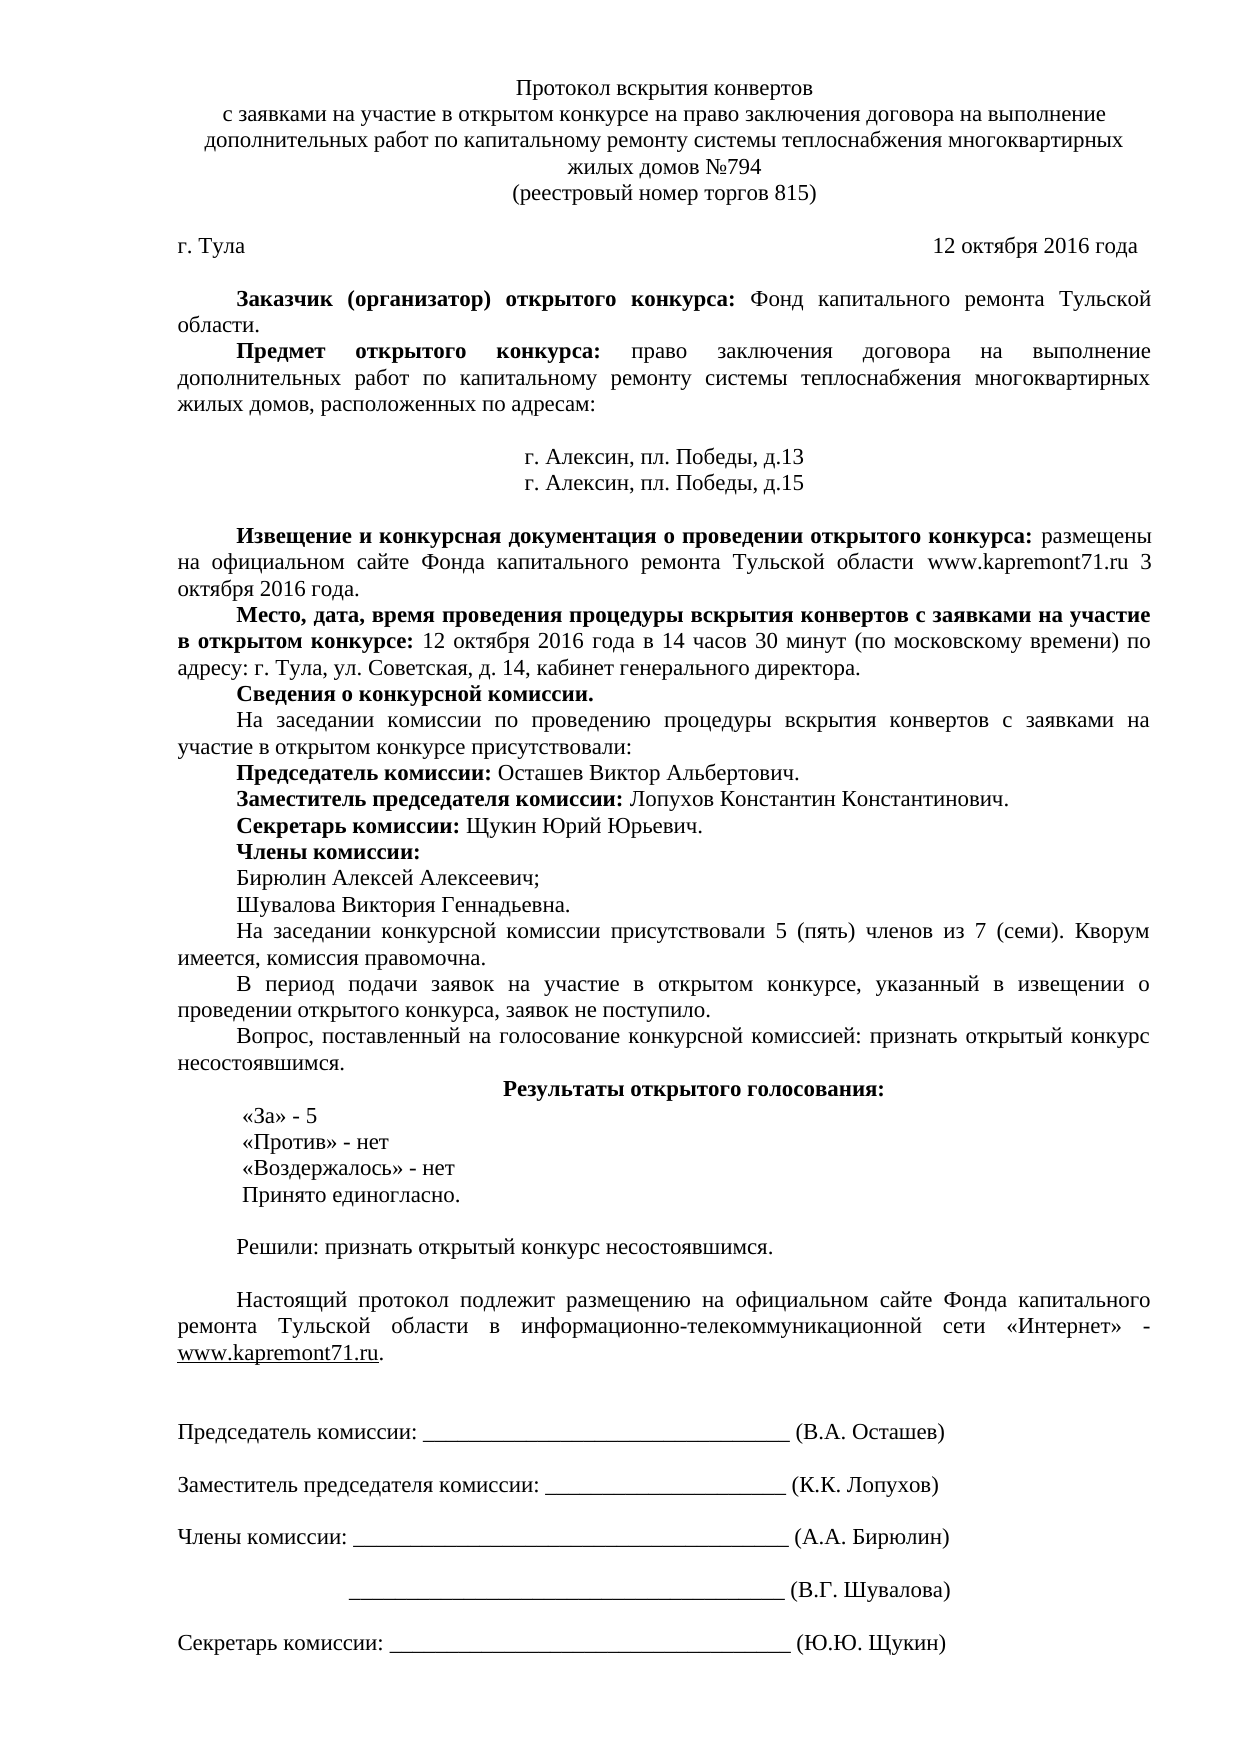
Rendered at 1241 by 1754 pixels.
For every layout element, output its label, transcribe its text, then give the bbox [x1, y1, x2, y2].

list Заказчик (организатор) открытого конкурса: Фонд капитального ремонта Тульской области. [177, 285, 1152, 337]
text «За» - 5 [236, 1102, 1152, 1128]
list Результаты открытого голосования: [236, 1075, 1152, 1102]
text Председатель комиссии: ________________________________ (В.А. Осташев) [177, 1418, 1152, 1444]
text Секретарь комиссии: ___________________________________ (Ю.Ю. Щукин) [177, 1629, 1152, 1655]
text г. Алексин, пл. Победы, д.13 [177, 443, 1152, 469]
list Секретарь комиссии: Щукин Юрий Юрьевич. [177, 812, 1152, 838]
text «Против» - нет [236, 1128, 1152, 1154]
list Шувалова Виктория Геннадьевна. [177, 891, 1152, 917]
text Протокол вскрытия конвертов [177, 74, 1152, 100]
text (реестровый номер торгов 815) [177, 179, 1152, 206]
text г. Алексин, пл. Победы, д.15 [177, 469, 1152, 496]
text Вопрос, поставленный на голосование конкурсной комиссией: признать открытый конкурс несостоявшимся. [177, 1023, 1152, 1075]
list Члены комиссии: [177, 838, 1152, 864]
list Бирюлин Алексей Алексеевич; [177, 864, 1152, 891]
text Настоящий протокол подлежит размещению на официальном сайте Фонда капитального ремонта Тульской области в информационно-телекоммуникационной сети «Интернет» - www.kapremont71.ru. [177, 1286, 1152, 1365]
list Председатель комиссии: Осташев Виктор Альбертович. [177, 759, 1152, 785]
text г. Тула 12 октября 2016 года [177, 232, 1152, 258]
text ______________________________________ (В.Г. Шувалова) [177, 1576, 1152, 1602]
list Место, дата, время проведения процедуры вскрытия конвертов с заявками на участие в открытом конкурсе: 12 октября 2016 года в 14 часов 30 минут (по московскому времени) по адресу: г. Тула, ул. Советская, д. 14, кабинет генерального директора. [177, 601, 1152, 680]
text Извещение и конкурсная документация о проведении открытого конкурса: размещены на официальном сайте Фонда капитального ремонта Тульской области www.kapremont71.ru 3 октября 2016 года. [177, 522, 1152, 601]
text Члены комиссии: ______________________________________ (А.А. Бирюлин) [177, 1523, 1152, 1550]
text Заместитель председателя комиссии: _____________________ (К.К. Лопухов) [177, 1471, 1152, 1497]
text Предмет открытого конкурса: право заключения договора на выполнение дополнительных работ по капитальному ремонту системы теплоснабжения многоквартирных жилых домов, расположенных по адресам: [177, 337, 1152, 416]
text Принято единогласно. [236, 1181, 1152, 1207]
text На заседании комиссии по проведению процедуры вскрытия конвертов с заявками на участие в открытом конкурсе присутствовали: [177, 706, 1152, 759]
text На заседании конкурсной комиссии присутствовали 5 (пять) членов из 7 (семи). Кворум имеется, комиссия правомочна. [177, 917, 1152, 970]
text «Воздержалось» - нет [236, 1154, 1152, 1181]
list Заместитель председателя комиссии: Лопухов Константин Константинович. [177, 785, 1152, 812]
text В период подачи заявок на участие в открытом конкурсе, указанный в извещении о проведении открытого конкурса, заявок не поступило. [177, 970, 1152, 1023]
text с заявками на участие в открытом конкурсе на право заключения договора на выполнение дополнительных работ по капитальному ремонту системы теплоснабжения многоквартирных жилых домов №794 [177, 100, 1152, 179]
list Сведения о конкурсной комиссии. [236, 680, 1152, 706]
text Решили: признать открытый конкурс несостоявшимся. [177, 1233, 1152, 1260]
